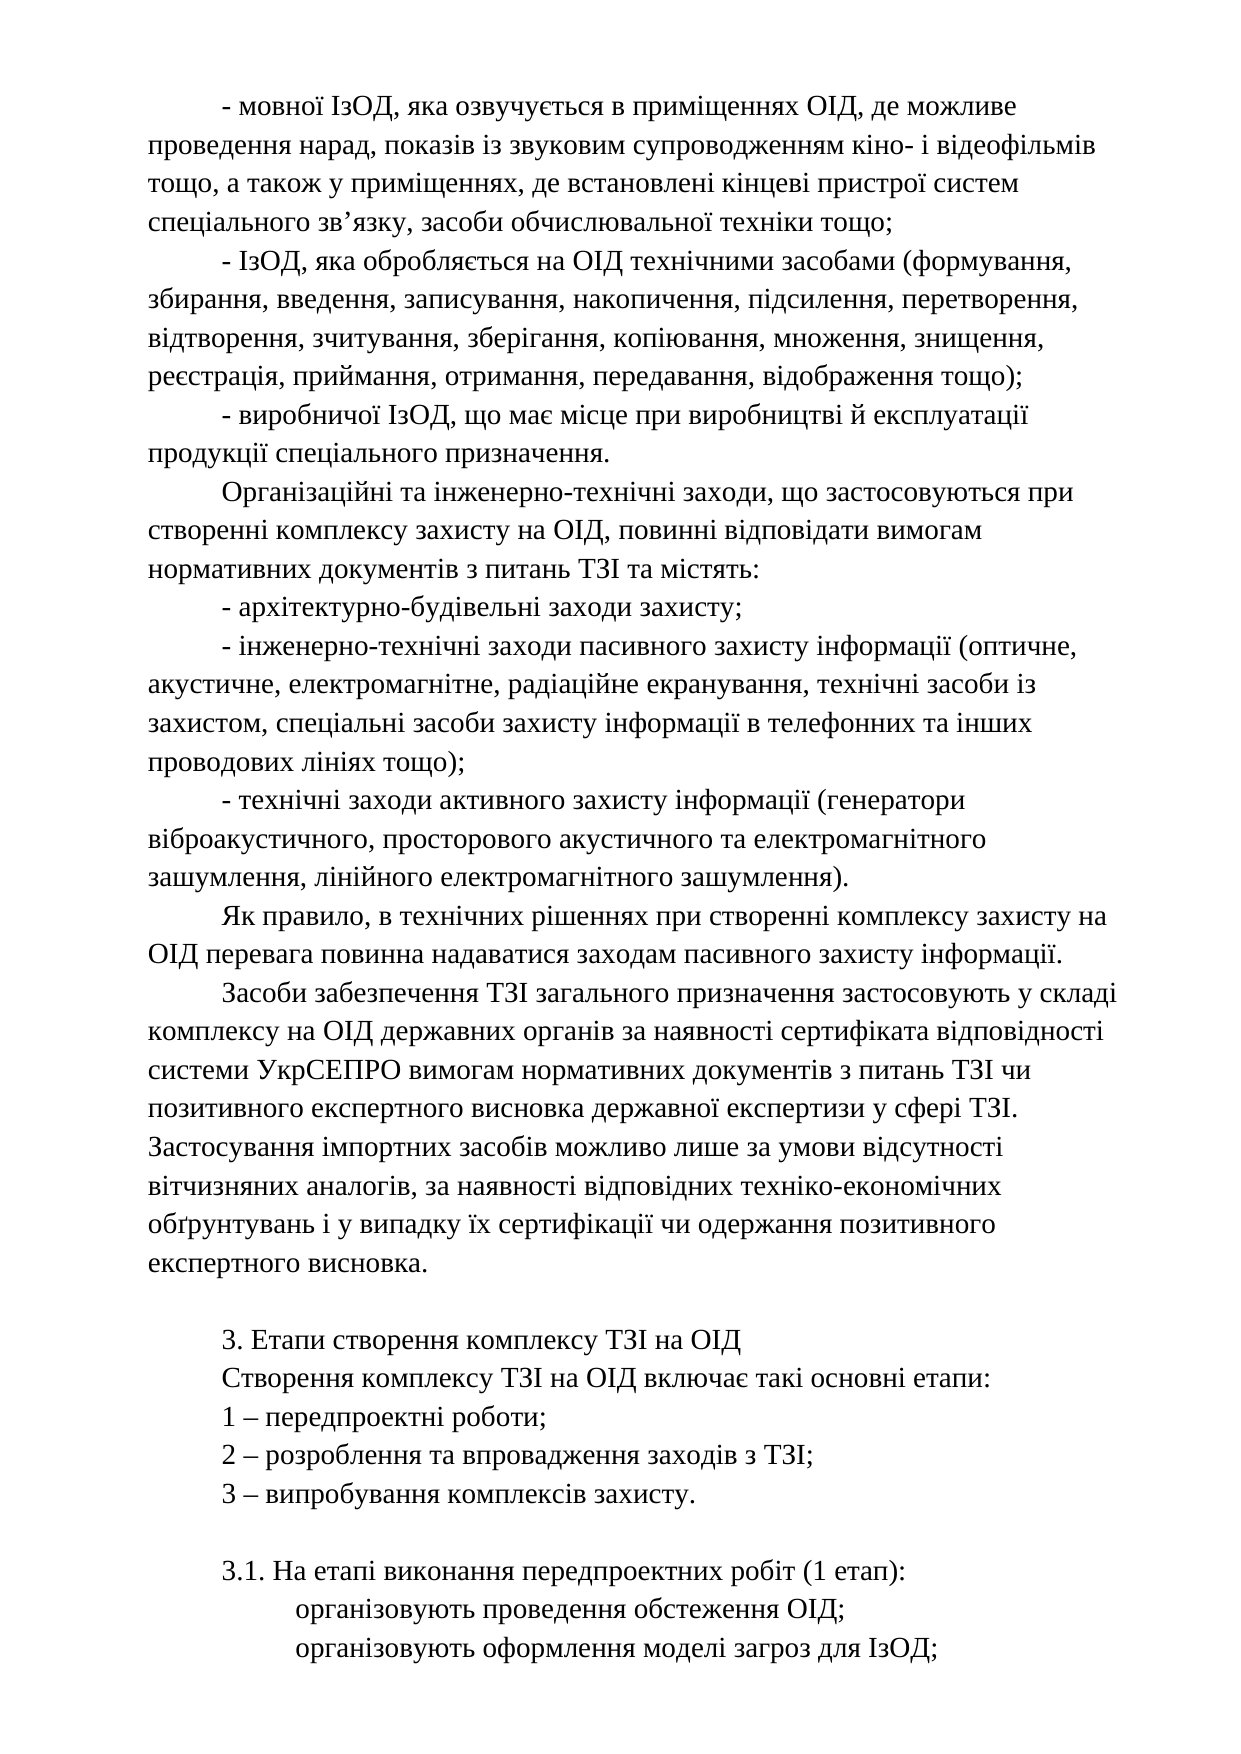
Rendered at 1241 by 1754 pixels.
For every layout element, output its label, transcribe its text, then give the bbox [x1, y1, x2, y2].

text 2 – розроблення та впровадження заходів з ТЗІ; [148, 1437, 1152, 1471]
text 3. Етапи створення комплексу ТЗІ на ОІД [148, 1322, 1152, 1355]
text 3.1. На етапі виконання передпроектних робіт (1 етап): [148, 1553, 1152, 1587]
text Засоби забезпечення ТЗІ загального призначення застосовують у складі комплексу на ОІД державних органів за наявності сертифіката відповідності системи УкрСЕПРО вимогам нормативних документів з питань ТЗІ чи позитивного експертного висновка державної експертизи у сфері ТЗІ. Застосування імпортних засобів можливо лише за умови відсутності вітчизняних аналогів, за наявності відповідних техніко-економічних обґрунтувань і у випадку їх сертифікації чи одержання позитивного експертного висновка. [148, 975, 1152, 1278]
text Як правило, в технічних рішеннях при створенні комплексу захисту на ОІД перевага повинна надаватися заходам пасивного захисту інформації. [148, 898, 1152, 970]
text  організовують проведення обстеження ОІД; [148, 1592, 1152, 1625]
text - технічні заходи активного захисту інформації (генератори віброакустичного, просторового акустичного та електромагнітного зашумлення, лінійного електромагнітного зашумлення). [148, 782, 1152, 893]
text - інженерно-технічні заходи пасивного захисту інформації (оптичне, акустичне, електромагнітне, радіаційне екранування, технічні засоби із захистом, спеціальні засоби захисту інформації в телефонних та інших проводових лініях тощо); [148, 628, 1152, 777]
text Організаційні та інженерно-технічні заходи, що застосовуються при створенні комплексу захисту на ОІД, повинні відповідати вимогам нормативних документів з питань ТЗІ та містять: [148, 474, 1152, 584]
text - архітектурно-будівельні заходи захисту; [148, 589, 1152, 623]
text - виробничої ІзОД, що має місце при виробництві й експлуатації продукції спеціального призначення. [148, 397, 1152, 469]
text - ІзОД, яка обробляється на ОІД технічними засобами (формування, збирання, введення, записування, накопичення, підсилення, перетворення, відтворення, зчитування, зберігання, копіювання, множення, знищення, реєстрація, приймання, отримання, передавання, відображення тощо); [148, 243, 1152, 392]
text - мовної ІзОД, яка озвучується в приміщеннях ОІД, де можливе проведення нарад, показів із звуковим супроводженням кіно- і відеофільмів тощо, а також у приміщеннях, де встановлені кінцеві пристрої систем спеціального зв’язку, засоби обчислювальної техніки тощо; [148, 88, 1152, 238]
text 1 – передпроектні роботи; [148, 1399, 1152, 1432]
text  організовують оформлення моделі загроз для ІзОД; [148, 1630, 1152, 1664]
text Створення комплексу ТЗІ на ОІД включає такі основні етапи: [148, 1360, 1152, 1394]
text 3 – випробування комплексів захисту. [148, 1476, 1152, 1509]
